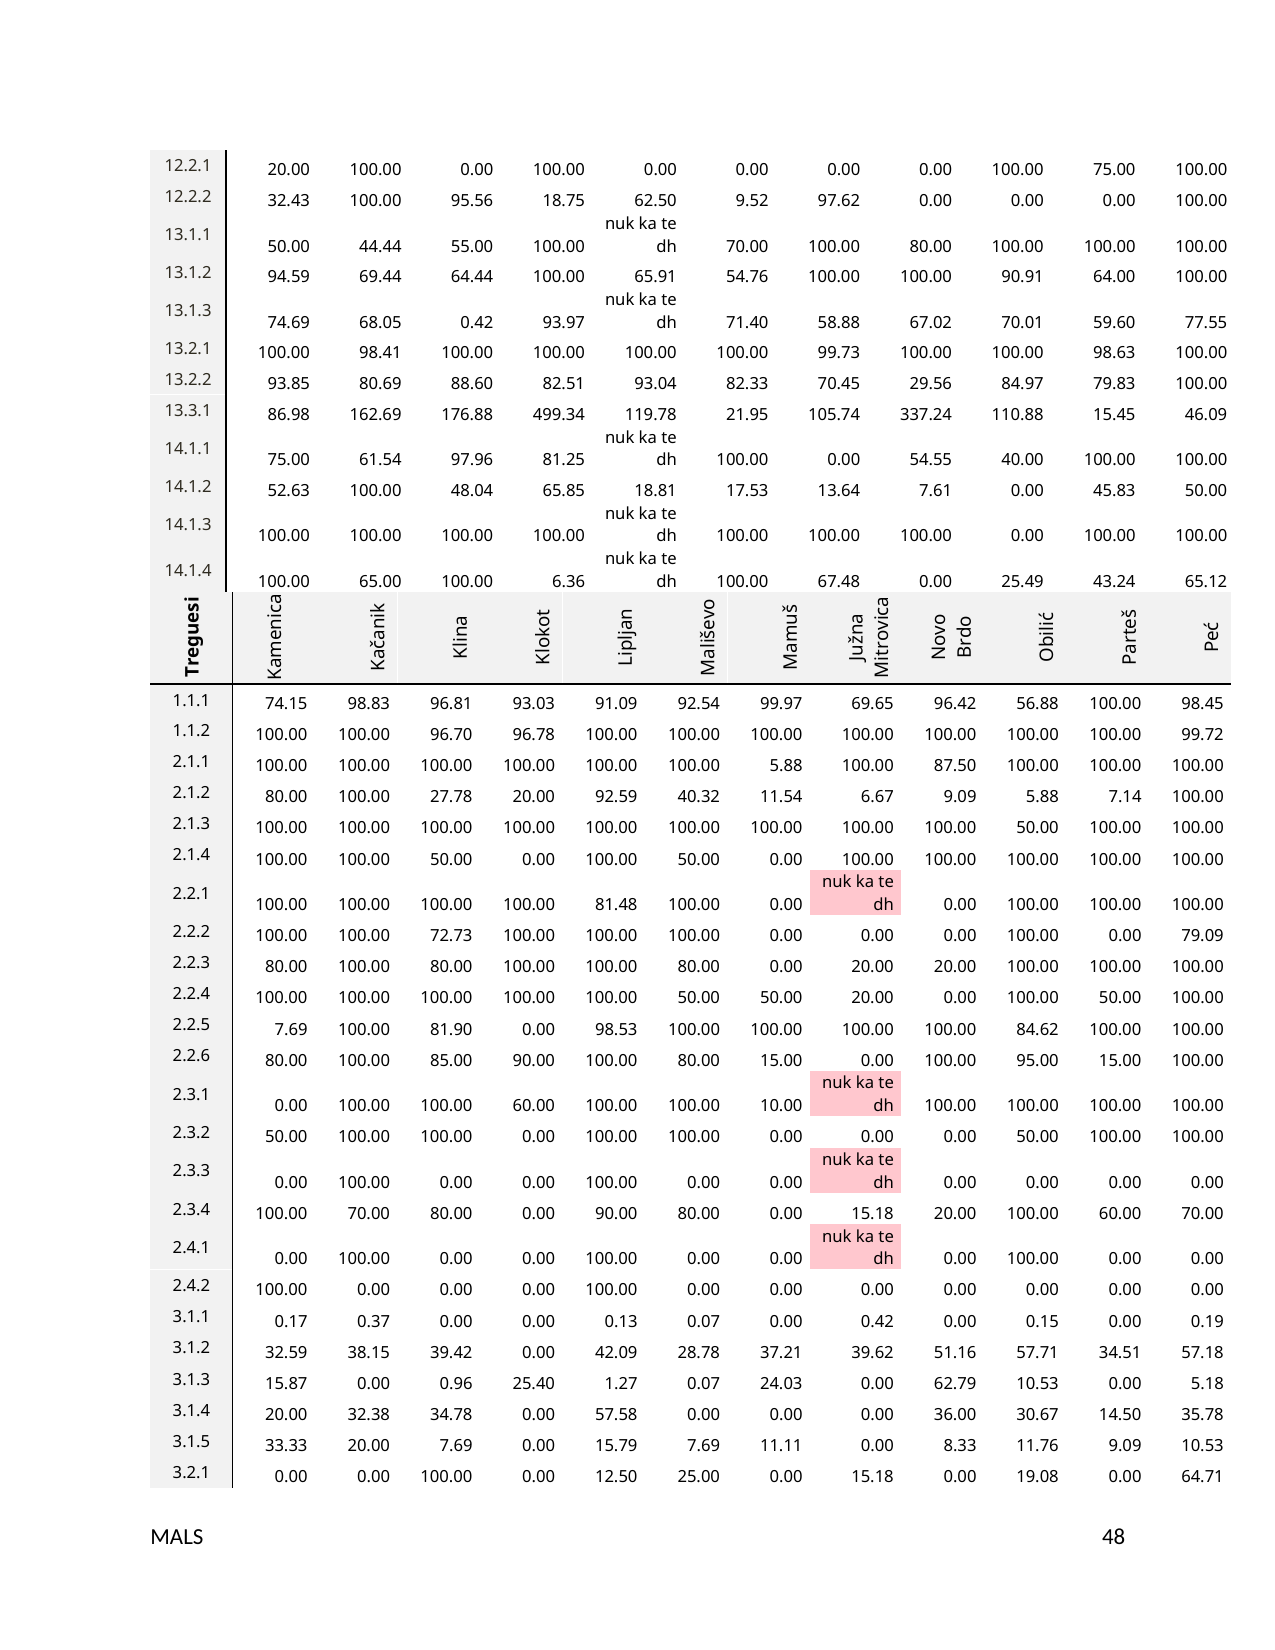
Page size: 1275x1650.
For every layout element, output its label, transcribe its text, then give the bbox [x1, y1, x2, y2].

table_cell 100.00 [645, 915, 727, 946]
table_cell 499.34 [501, 395, 592, 425]
table_cell 100.00 [318, 471, 409, 501]
table_cell 99.73 [776, 333, 868, 364]
table_cell Novo Brdo [901, 592, 984, 683]
table_cell 100.00 [984, 1224, 1066, 1269]
table_cell 13.1.1 [150, 211, 225, 257]
table_cell nuk ka te dh [593, 425, 684, 471]
table_cell 100.00 [233, 839, 315, 870]
table_cell 32.59 [233, 1332, 315, 1363]
table_cell 100.00 [1149, 776, 1231, 808]
table_cell 0.00 [960, 181, 1051, 211]
table_cell 84.97 [960, 364, 1051, 394]
table_cell 100.00 [233, 870, 315, 915]
table_cell 100.00 [501, 150, 592, 181]
table_cell 100.00 [810, 745, 901, 776]
table_cell 50.00 [645, 839, 727, 870]
table_cell 69.65 [810, 685, 901, 714]
table_cell 0.00 [480, 1116, 562, 1148]
table_cell 0.00 [776, 150, 868, 181]
table_cell 100.00 [398, 1116, 480, 1148]
table_cell 0.00 [728, 1116, 810, 1148]
table_cell 100.00 [1149, 1009, 1231, 1040]
table_cell 100.00 [1149, 870, 1231, 915]
table_cell 100.00 [728, 714, 810, 745]
table_cell 0.00 [1066, 1301, 1149, 1332]
table_cell 70.00 [1149, 1193, 1231, 1224]
table_cell 93.97 [501, 288, 592, 333]
table_cell 0.37 [315, 1301, 397, 1332]
table_cell 80.00 [398, 946, 480, 978]
table_cell 100.00 [315, 1009, 397, 1040]
table_cell 56.88 [984, 685, 1066, 714]
table_cell 18.81 [593, 471, 684, 501]
table_cell Klokot [480, 592, 562, 683]
table_cell 0.00 [960, 471, 1051, 501]
table_cell 100.00 [315, 915, 397, 946]
table_cell 0.00 [901, 870, 984, 915]
table_cell 100.00 [776, 211, 868, 257]
table_cell 100.00 [1066, 745, 1149, 776]
table_cell 1.1.2 [150, 714, 232, 745]
table_cell 100.00 [233, 808, 315, 839]
table_cell 74.69 [227, 288, 317, 333]
table_cell Mališevo [645, 592, 727, 683]
table_cell 100.00 [645, 870, 727, 915]
table_cell 0.00 [868, 547, 959, 592]
table_cell 0.17 [233, 1301, 315, 1332]
table_cell 70.01 [960, 288, 1051, 333]
table_cell 50.00 [1066, 978, 1149, 1009]
table_cell 99.97 [728, 685, 810, 714]
table_cell 100.00 [1149, 946, 1231, 978]
table_cell 100.00 [1143, 257, 1235, 288]
table_cell 100.00 [563, 1148, 645, 1193]
table_cell 0.00 [233, 1224, 315, 1269]
table_cell 176.88 [409, 395, 501, 425]
table_cell 100.00 [1066, 714, 1149, 745]
table_cell 2.2.2 [150, 915, 232, 946]
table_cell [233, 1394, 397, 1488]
table_cell 75.00 [227, 425, 317, 471]
table_cell nuk ka te dh [810, 1148, 901, 1193]
table_cell 100.00 [1143, 181, 1235, 211]
table_cell 100.00 [776, 501, 868, 547]
table_cell 100.00 [315, 808, 397, 839]
table_cell 100.00 [1149, 839, 1231, 870]
table_cell 92.59 [563, 776, 645, 808]
table_cell 93.04 [593, 364, 684, 394]
table_cell 14.1.2 [150, 471, 225, 501]
table_cell 100.00 [233, 1193, 315, 1224]
table_cell 0.00 [984, 1270, 1066, 1301]
table_cell 100.00 [1051, 425, 1143, 471]
table_cell 100.00 [684, 333, 776, 364]
table_cell 0.00 [645, 1148, 727, 1193]
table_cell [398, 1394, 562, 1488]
table_cell 100.00 [1143, 333, 1235, 364]
table_cell 13.2.1 [150, 333, 225, 364]
table_cell 0.42 [409, 288, 501, 333]
table_cell 105.74 [776, 395, 868, 425]
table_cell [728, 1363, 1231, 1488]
table_cell 57.71 [984, 1332, 1066, 1363]
table_cell 2.1.1 [150, 745, 232, 776]
table_cell 65.91 [593, 257, 684, 288]
table_cell 0.00 [645, 1270, 727, 1301]
table_cell 0.00 [409, 150, 501, 181]
table_cell 25.40 [480, 1363, 562, 1394]
table_cell 100.00 [315, 1116, 397, 1148]
table_cell 100.00 [868, 501, 959, 547]
table_cell 100.00 [409, 501, 501, 547]
table_cell 1.1.1 [150, 685, 232, 714]
table_cell 337.24 [868, 395, 959, 425]
table_cell 100.00 [1149, 808, 1231, 839]
table_cell 15.87 [233, 1363, 315, 1394]
table_cell 100.00 [480, 978, 562, 1009]
table_cell 15.00 [1066, 1040, 1149, 1071]
table_cell 62.50 [593, 181, 684, 211]
table_cell 50.00 [984, 808, 1066, 839]
table_cell 57.18 [1149, 1332, 1231, 1363]
table_cell 81.90 [398, 1009, 480, 1040]
table_cell 44.44 [318, 211, 409, 257]
table_cell 0.07 [645, 1363, 727, 1394]
table_cell 95.56 [409, 181, 501, 211]
table_cell 0.00 [1066, 1148, 1149, 1193]
table_cell 100.00 [480, 915, 562, 946]
table_cell 14.1.3 [150, 501, 225, 547]
table_cell 88.60 [409, 364, 501, 394]
table_cell 100.00 [1066, 839, 1149, 870]
table_cell 119.78 [593, 395, 684, 425]
table_cell 6.36 [501, 547, 592, 592]
table_cell 98.41 [318, 333, 409, 364]
table_cell 0.00 [901, 1148, 984, 1193]
table_cell 100.00 [1143, 501, 1235, 547]
table_cell 10.00 [728, 1071, 810, 1116]
table_cell 50.00 [1143, 471, 1235, 501]
table_cell 21.95 [684, 395, 776, 425]
table_cell 80.00 [645, 1040, 727, 1071]
table_cell 100.00 [1143, 150, 1235, 181]
table_cell 2.2.1 [150, 870, 232, 915]
table_cell 100.00 [480, 808, 562, 839]
table_cell 17.53 [684, 471, 776, 501]
table_cell 67.48 [776, 547, 868, 592]
table_cell 100.00 [315, 1040, 397, 1071]
table_cell 2.2.3 [150, 946, 232, 978]
table_cell 100.00 [563, 946, 645, 978]
table_cell 100.00 [563, 808, 645, 839]
table_cell Parteš [1066, 592, 1149, 683]
table_cell 100.00 [684, 425, 776, 471]
table_cell 100.00 [645, 1116, 727, 1148]
table_cell 37.21 [728, 1332, 810, 1363]
table_cell 90.00 [480, 1040, 562, 1071]
table_cell 100.00 [1066, 685, 1149, 714]
table_cell 100.00 [315, 714, 397, 745]
table_cell 38.15 [315, 1332, 397, 1363]
table_cell 0.00 [480, 1224, 562, 1269]
table_cell 67.02 [868, 288, 959, 333]
table_cell 0.00 [901, 1270, 984, 1301]
table_cell 48.04 [409, 471, 501, 501]
table_cell 0.00 [1149, 1148, 1231, 1193]
table_cell 100.00 [728, 808, 810, 839]
table_cell 28.78 [645, 1332, 727, 1363]
table_cell 69.44 [318, 257, 409, 288]
table_cell 20.00 [901, 1193, 984, 1224]
table_cell 51.16 [901, 1332, 984, 1363]
table_cell 74.15 [233, 685, 315, 714]
table_cell 13.1.2 [150, 257, 225, 288]
table_cell 80.00 [233, 776, 315, 808]
table_cell 15.45 [1051, 395, 1143, 425]
table_cell 97.62 [776, 181, 868, 211]
table_cell 100.00 [984, 915, 1066, 946]
table_cell Kačanik [315, 592, 397, 683]
table_cell 100.00 [1149, 745, 1231, 776]
table_cell 79.83 [1051, 364, 1143, 394]
table_cell 100.00 [868, 257, 959, 288]
table_cell 85.00 [398, 1040, 480, 1071]
table_cell 34.51 [1066, 1332, 1149, 1363]
table_cell 94.59 [227, 257, 317, 288]
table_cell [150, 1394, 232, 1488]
table_cell 45.83 [1051, 471, 1143, 501]
table_cell 1.27 [563, 1363, 645, 1394]
table_cell 70.00 [684, 211, 776, 257]
table_cell 0.00 [233, 1148, 315, 1193]
table_cell 100.00 [1143, 425, 1235, 471]
table_cell nuk ka te dh [593, 288, 684, 333]
table_cell 92.54 [645, 685, 727, 714]
table_cell 79.09 [1149, 915, 1231, 946]
table_cell 0.00 [480, 1270, 562, 1301]
table_cell 0.00 [960, 501, 1051, 547]
table_cell 100.00 [645, 808, 727, 839]
table_cell 2.1.2 [150, 776, 232, 808]
table_cell 100.00 [563, 915, 645, 946]
table_cell 0.00 [901, 1116, 984, 1148]
table_cell 100.00 [645, 714, 727, 745]
table_cell 80.00 [645, 946, 727, 978]
table_cell 20.00 [901, 946, 984, 978]
table_cell 80.00 [233, 946, 315, 978]
table_cell 100.00 [480, 745, 562, 776]
table_cell 59.60 [1051, 288, 1143, 333]
table_cell 100.00 [315, 1071, 397, 1116]
table_cell 2.3.4 [150, 1193, 232, 1224]
table_cell 13.64 [776, 471, 868, 501]
table_cell 0.00 [684, 150, 776, 181]
table_cell 100.00 [563, 1116, 645, 1148]
table_cell 0.00 [398, 1224, 480, 1269]
table_cell 80.00 [398, 1193, 480, 1224]
table_cell nuk ka te dh [810, 1071, 901, 1116]
table_cell 162.69 [318, 395, 409, 425]
table_cell 0.00 [868, 181, 959, 211]
table_cell 100.00 [901, 1009, 984, 1040]
table_cell 0.00 [728, 1224, 810, 1269]
table_cell 100.00 [984, 870, 1066, 915]
table_cell 0.00 [901, 1224, 984, 1269]
table_cell 100.00 [501, 333, 592, 364]
table_cell 0.15 [984, 1301, 1066, 1332]
table_cell 100.00 [501, 211, 592, 257]
table_cell 2.4.2 [150, 1270, 232, 1301]
table_cell 95.00 [984, 1040, 1066, 1071]
table_cell 72.73 [398, 915, 480, 946]
table_cell 0.00 [315, 1363, 397, 1394]
table_cell 100.00 [1143, 364, 1235, 394]
table_cell 7.69 [233, 1009, 315, 1040]
table_cell nuk ka te dh [810, 1224, 901, 1269]
table_cell 0.00 [1051, 181, 1143, 211]
table_cell 39.62 [810, 1332, 901, 1363]
table_cell 100.00 [315, 870, 397, 915]
table_cell Peć [1149, 592, 1231, 683]
table_cell 0.00 [398, 1270, 480, 1301]
table_cell 2.3.3 [150, 1148, 232, 1193]
table_cell 0.00 [480, 1193, 562, 1224]
table_cell 100.00 [1066, 808, 1149, 839]
table_cell 43.24 [1051, 547, 1143, 592]
table_cell 6.67 [810, 776, 901, 808]
table_cell 100.00 [960, 150, 1051, 181]
table_cell 100.00 [409, 547, 501, 592]
table_cell 2.3.1 [150, 1071, 232, 1116]
table_cell 96.70 [398, 714, 480, 745]
table_cell 110.88 [960, 395, 1051, 425]
table_cell 100.00 [684, 547, 776, 592]
table_cell 0.19 [1149, 1301, 1231, 1332]
table_cell 15.00 [728, 1040, 810, 1071]
table_cell 0.00 [480, 1148, 562, 1193]
table_cell 90.91 [960, 257, 1051, 288]
table_cell 100.00 [901, 839, 984, 870]
table_cell nuk ka te dh [593, 547, 684, 592]
table_cell 0.00 [593, 150, 684, 181]
table_cell 0.00 [728, 1148, 810, 1193]
table_cell 100.00 [645, 745, 727, 776]
table_cell 100.00 [398, 808, 480, 839]
table_cell Mamuš [728, 592, 810, 683]
table_cell 100.00 [1143, 211, 1235, 257]
table_cell 0.13 [563, 1301, 645, 1332]
table_cell 20.00 [480, 776, 562, 808]
table_cell 3.1.3 [150, 1363, 232, 1394]
table_cell 96.78 [480, 714, 562, 745]
table_cell 100.00 [1149, 1040, 1231, 1071]
table_cell 0.00 [1149, 1224, 1231, 1269]
table_cell 84.62 [984, 1009, 1066, 1040]
table_cell 100.00 [984, 1071, 1066, 1116]
table_cell 100.00 [233, 978, 315, 1009]
table_cell 0.00 [398, 1148, 480, 1193]
table_cell 97.96 [409, 425, 501, 471]
table_cell 0.00 [315, 1270, 397, 1301]
table_cell 100.00 [593, 333, 684, 364]
table_cell 90.00 [563, 1193, 645, 1224]
table_cell 100.00 [1066, 870, 1149, 915]
table_cell 100.00 [398, 1071, 480, 1116]
table_cell 20.00 [810, 946, 901, 978]
table_cell 100.00 [728, 1009, 810, 1040]
table_cell 50.00 [645, 978, 727, 1009]
table_cell 2.1.4 [150, 839, 232, 870]
table_cell 100.00 [315, 978, 397, 1009]
table_cell 24.03 [728, 1363, 810, 1394]
table_cell 0.00 [728, 946, 810, 978]
table_cell 5.88 [728, 745, 810, 776]
table_cell 70.45 [776, 364, 868, 394]
table_cell 52.63 [227, 471, 317, 501]
table_cell 7.61 [868, 471, 959, 501]
table_cell 54.76 [684, 257, 776, 288]
table_cell 2.2.4 [150, 978, 232, 1009]
table_cell 60.00 [480, 1071, 562, 1116]
table_cell Klina [398, 592, 480, 683]
table_cell 20.00 [810, 978, 901, 1009]
table_cell 0.00 [480, 1009, 562, 1040]
table_cell 100.00 [984, 946, 1066, 978]
table_cell 81.48 [563, 870, 645, 915]
table_cell 11.54 [728, 776, 810, 808]
table_cell Kamenica [233, 592, 315, 683]
table_cell 40.00 [960, 425, 1051, 471]
table_cell 12.2.1 [150, 150, 225, 181]
table_cell 100.00 [810, 839, 901, 870]
table_cell 0.96 [398, 1363, 480, 1394]
table_cell 0.00 [728, 839, 810, 870]
table_cell 2.1.3 [150, 808, 232, 839]
table_cell 60.00 [1066, 1193, 1149, 1224]
table_cell 100.00 [1149, 1116, 1231, 1148]
table_cell Lipljan [563, 592, 645, 683]
table_cell 3.1.1 [150, 1301, 232, 1332]
table_cell 5.88 [984, 776, 1066, 808]
table_cell 100.00 [409, 333, 501, 364]
table_cell 12.2.2 [150, 181, 225, 211]
table_cell 3.1.2 [150, 1332, 232, 1363]
table_cell 100.00 [1066, 1116, 1149, 1148]
table_cell 0.00 [901, 1301, 984, 1332]
table_cell 100.00 [684, 501, 776, 547]
table_cell 100.00 [563, 714, 645, 745]
table_cell 100.00 [315, 745, 397, 776]
table_cell 9.52 [684, 181, 776, 211]
table_cell 87.50 [901, 745, 984, 776]
table_cell 100.00 [318, 181, 409, 211]
table_cell 46.09 [1143, 395, 1235, 425]
table_cell 100.00 [398, 978, 480, 1009]
table_cell 100.00 [563, 1040, 645, 1071]
table_cell 64.00 [1051, 257, 1143, 288]
table_cell 2.3.2 [150, 1116, 232, 1148]
table_cell 0.00 [728, 1270, 810, 1301]
table_cell 50.00 [728, 978, 810, 1009]
table_cell 100.00 [315, 776, 397, 808]
table_cell 50.00 [984, 1116, 1066, 1148]
table_cell 100.00 [1149, 978, 1231, 1009]
table_cell 100.00 [984, 745, 1066, 776]
table_cell 0.00 [728, 870, 810, 915]
table_cell 82.33 [684, 364, 776, 394]
table_cell nuk ka te dh [593, 501, 684, 547]
table_cell 100.00 [563, 1071, 645, 1116]
table_cell 29.56 [868, 364, 959, 394]
table_cell 96.42 [901, 685, 984, 714]
table_cell 100.00 [227, 333, 317, 364]
table_cell 100.00 [901, 1040, 984, 1071]
table_cell 2.2.5 [150, 1009, 232, 1040]
table_cell 100.00 [398, 870, 480, 915]
table_cell 20.00 [227, 150, 317, 181]
table_cell 50.00 [227, 211, 317, 257]
table_cell 86.98 [227, 395, 317, 425]
table_cell 13.3.1 [150, 395, 225, 425]
table_cell 100.00 [645, 1009, 727, 1040]
table_cell 100.00 [233, 714, 315, 745]
table_cell 80.00 [233, 1040, 315, 1071]
table_cell 0.00 [480, 1332, 562, 1363]
table_cell 80.69 [318, 364, 409, 394]
table_cell 100.00 [315, 946, 397, 978]
table_cell 98.83 [315, 685, 397, 714]
table_cell 100.00 [901, 808, 984, 839]
table_cell 0.00 [901, 915, 984, 946]
table_cell 100.00 [480, 946, 562, 978]
table_cell 100.00 [227, 501, 317, 547]
table_cell 0.07 [645, 1301, 727, 1332]
table_cell 100.00 [563, 839, 645, 870]
table_cell 93.85 [227, 364, 317, 394]
table_cell 64.44 [409, 257, 501, 288]
table_cell 27.78 [398, 776, 480, 808]
table_cell 0.00 [810, 1116, 901, 1148]
table_cell 100.00 [810, 808, 901, 839]
table_cell 39.42 [398, 1332, 480, 1363]
table_cell 96.81 [398, 685, 480, 714]
table_cell 0.00 [776, 425, 868, 471]
table_cell 100.00 [480, 870, 562, 915]
table_cell 0.00 [1066, 1270, 1149, 1301]
table_cell 98.63 [1051, 333, 1143, 364]
table_cell 100.00 [563, 1270, 645, 1301]
table_cell 13.1.3 [150, 288, 225, 333]
table_cell 100.00 [984, 978, 1066, 1009]
table_cell 100.00 [776, 257, 868, 288]
table_cell 0.00 [810, 1270, 901, 1301]
table_cell 100.00 [810, 1009, 901, 1040]
table_cell 100.00 [1051, 501, 1143, 547]
table_cell 99.72 [1149, 714, 1231, 745]
table_cell 0.00 [233, 1071, 315, 1116]
table_cell 0.00 [1066, 915, 1149, 946]
table_cell 7.14 [1066, 776, 1149, 808]
table_cell 65.12 [1143, 547, 1235, 592]
table_cell 100.00 [1149, 1071, 1231, 1116]
table_cell 100.00 [501, 257, 592, 288]
table_cell 32.43 [227, 181, 317, 211]
table_cell 70.00 [315, 1193, 397, 1224]
table_cell 91.09 [563, 685, 645, 714]
table_cell 100.00 [563, 978, 645, 1009]
table_cell 100.00 [984, 839, 1066, 870]
table_cell 80.00 [645, 1193, 727, 1224]
table_cell 68.05 [318, 288, 409, 333]
table_cell 2.2.6 [150, 1040, 232, 1071]
table_cell 100.00 [960, 333, 1051, 364]
table_cell 71.40 [684, 288, 776, 333]
table_cell 0.00 [645, 1224, 727, 1269]
table_cell 98.53 [563, 1009, 645, 1040]
table_cell 0.00 [1066, 1224, 1149, 1269]
table_cell 100.00 [901, 1071, 984, 1116]
table_cell 40.32 [645, 776, 727, 808]
table_cell 100.00 [984, 1193, 1066, 1224]
table_cell 65.00 [318, 547, 409, 592]
table_cell 100.00 [984, 714, 1066, 745]
table_cell 0.00 [728, 1301, 810, 1332]
table_cell 65.85 [501, 471, 592, 501]
table_cell 75.00 [1051, 150, 1143, 181]
table_cell 100.00 [563, 745, 645, 776]
table_cell 100.00 [233, 915, 315, 946]
table_cell 100.00 [233, 745, 315, 776]
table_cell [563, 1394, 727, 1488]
table_cell 18.75 [501, 181, 592, 211]
table_cell 100.00 [1066, 1009, 1149, 1040]
table_cell 100.00 [1066, 946, 1149, 978]
table_cell 81.25 [501, 425, 592, 471]
table_cell 0.00 [810, 915, 901, 946]
table_cell 0.42 [810, 1301, 901, 1332]
table_cell 100.00 [318, 501, 409, 547]
table_cell 0.00 [728, 915, 810, 946]
table_cell 100.00 [315, 1224, 397, 1269]
table_cell nuk ka te dh [593, 211, 684, 257]
table_cell 0.00 [810, 1040, 901, 1071]
table_cell 9.09 [901, 776, 984, 808]
table_cell 2.4.1 [150, 1224, 232, 1269]
table_cell Treguesi [150, 592, 232, 683]
table_cell 0.00 [398, 1301, 480, 1332]
table_cell 100.00 [563, 1224, 645, 1269]
table_cell 0.00 [901, 978, 984, 1009]
table_cell 100.00 [901, 714, 984, 745]
table_cell 42.09 [563, 1332, 645, 1363]
table_cell 100.00 [810, 714, 901, 745]
table_cell 100.00 [868, 333, 959, 364]
table_cell nuk ka te dh [810, 870, 901, 915]
table_cell 0.00 [728, 1193, 810, 1224]
table_cell 100.00 [1066, 1071, 1149, 1116]
table_cell 55.00 [409, 211, 501, 257]
table_cell 0.00 [480, 839, 562, 870]
table_cell 0.00 [984, 1148, 1066, 1193]
table_cell 100.00 [645, 1071, 727, 1116]
table_cell 100.00 [501, 501, 592, 547]
table_cell 93.03 [480, 685, 562, 714]
table_cell 14.1.4 [150, 547, 225, 592]
table_cell Obilić [984, 592, 1066, 683]
table_cell 0.00 [480, 1301, 562, 1332]
table_cell 100.00 [315, 839, 397, 870]
table_cell 54.55 [868, 425, 959, 471]
table_cell 100.00 [1051, 211, 1143, 257]
table_cell 100.00 [227, 547, 317, 592]
table_cell 61.54 [318, 425, 409, 471]
table_cell 25.49 [960, 547, 1051, 592]
table_cell 77.55 [1143, 288, 1235, 333]
table_cell 13.2.2 [150, 364, 225, 394]
table_cell 98.45 [1149, 685, 1231, 714]
table_cell 50.00 [233, 1116, 315, 1148]
table_cell Južna Mitrovica [810, 592, 901, 683]
table_cell 14.1.1 [150, 425, 225, 471]
table_cell 100.00 [233, 1270, 315, 1301]
table_cell 80.00 [868, 211, 959, 257]
table_cell 0.00 [868, 150, 959, 181]
table_cell 100.00 [398, 745, 480, 776]
table_cell 15.18 [810, 1193, 901, 1224]
table_cell 50.00 [398, 839, 480, 870]
table_cell 100.00 [960, 211, 1051, 257]
table_cell 100.00 [315, 1148, 397, 1193]
table_cell 100.00 [318, 150, 409, 181]
table_cell 0.00 [1149, 1270, 1231, 1301]
table_cell 58.88 [776, 288, 868, 333]
table_cell 82.51 [501, 364, 592, 394]
